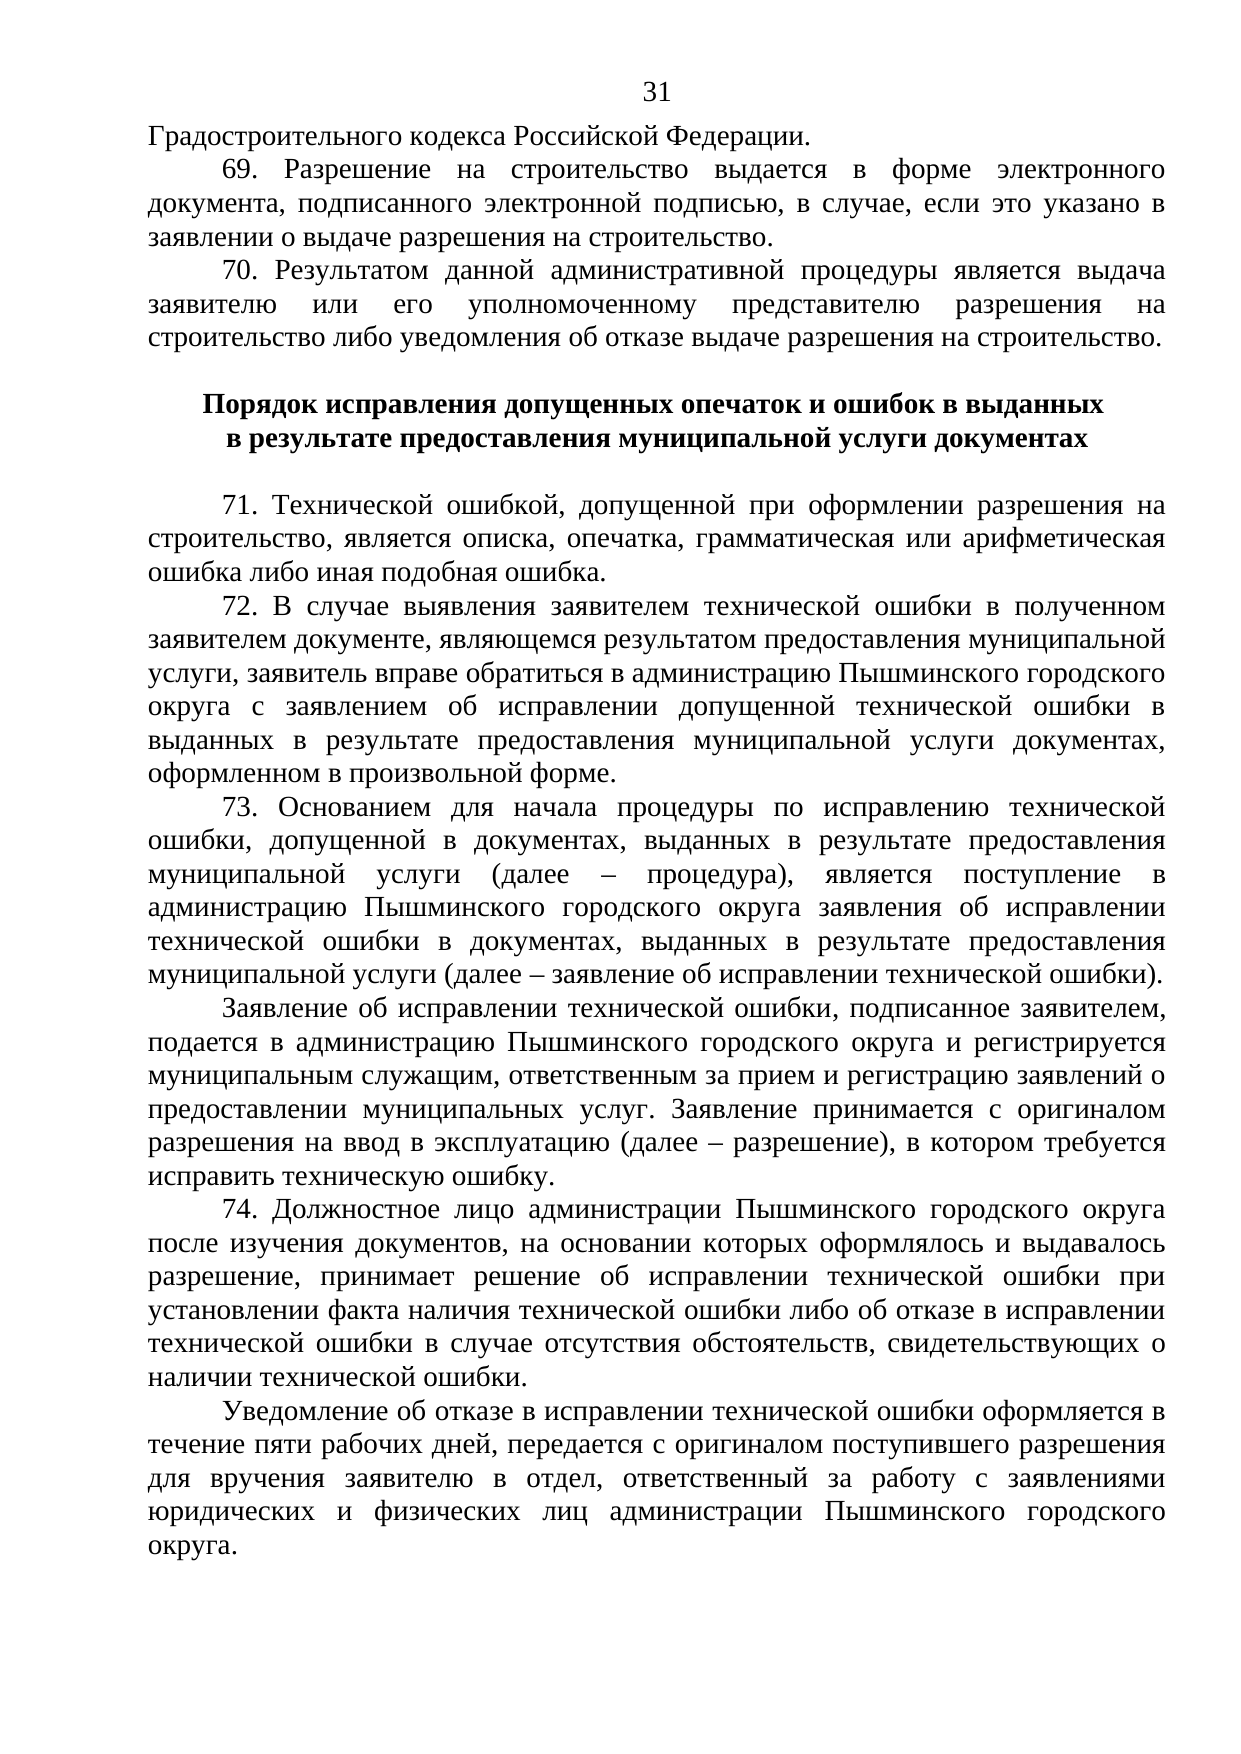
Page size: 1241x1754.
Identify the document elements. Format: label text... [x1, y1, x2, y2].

text 72. В случае выявления заявителем технической ошибки в полученном заявителем документе, являющемся результатом предоставления муниципальной услуги, заявитель вправе обратиться в администрацию Пышминского городского округа с заявлением об исправлении допущенной технической ошибки в выданных в результате предоставления муниципальной услуги документах, оформленном в произвольной форме. [148, 588, 1167, 789]
text Заявление об исправлении технической ошибки, подписанное заявителем, подается в администрацию Пышминского городского округа и регистрируется муниципальным служащим, ответственным за прием и регистрацию заявлений о предоставлении муниципальных услуг. Заявление принимается с оригиналом разрешения на ввод в эксплуатацию (далее – разрешение), в котором требуется исправить техническую ошибку. [148, 990, 1167, 1191]
text 71. Технической ошибкой, допущенной при оформлении разрешения на строительство, является описка, опечатка, грамматическая или арифметическая ошибка либо иная подобная ошибка. [148, 487, 1167, 588]
text Порядок исправления допущенных опечаток и ошибок в выданных в результате предоставления муниципальной услуги документах [148, 386, 1167, 453]
text 69. Разрешение на строительство выдается в форме электронного документа, подписанного электронной подписью, в случае, если это указано в заявлении о выдаче разрешения на строительство. [148, 152, 1167, 252]
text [148, 118, 1167, 152]
text 73. Основанием для начала процедуры по исправлению технической ошибки, допущенной в документах, выданных в результате предоставления муниципальной услуги (далее – процедура), является поступление в администрацию Пышминского городского округа заявления об исправлении технической ошибки в документах, выданных в результате предоставления муниципальной услуги (далее – заявление об исправлении технической ошибки). [148, 789, 1167, 990]
text Уведомление об отказе в исправлении технической ошибки оформляется в течение пяти рабочих дней, передается с оригиналом поступившего разрешения для вручения заявителю в отдел, ответственный за работу с заявлениями юридических и физических лиц администрации Пышминского городского округа. [148, 1393, 1167, 1560]
text 70. Результатом данной административной процедуры является выдача заявителю или его уполномоченному представителю разрешения на строительство либо уведомления об отказе выдаче разрешения на строительство. [148, 252, 1167, 353]
text 74. Должностное лицо администрации Пышминского городского округа после изучения документов, на основании которых оформлялось и выдавалось разрешение, принимает решение об исправлении технической ошибки при установлении факта наличия технической ошибки либо об отказе в исправлении технической ошибки в случае отсутствия обстоятельств, свидетельствующих о наличии технической ошибки. [148, 1191, 1167, 1393]
